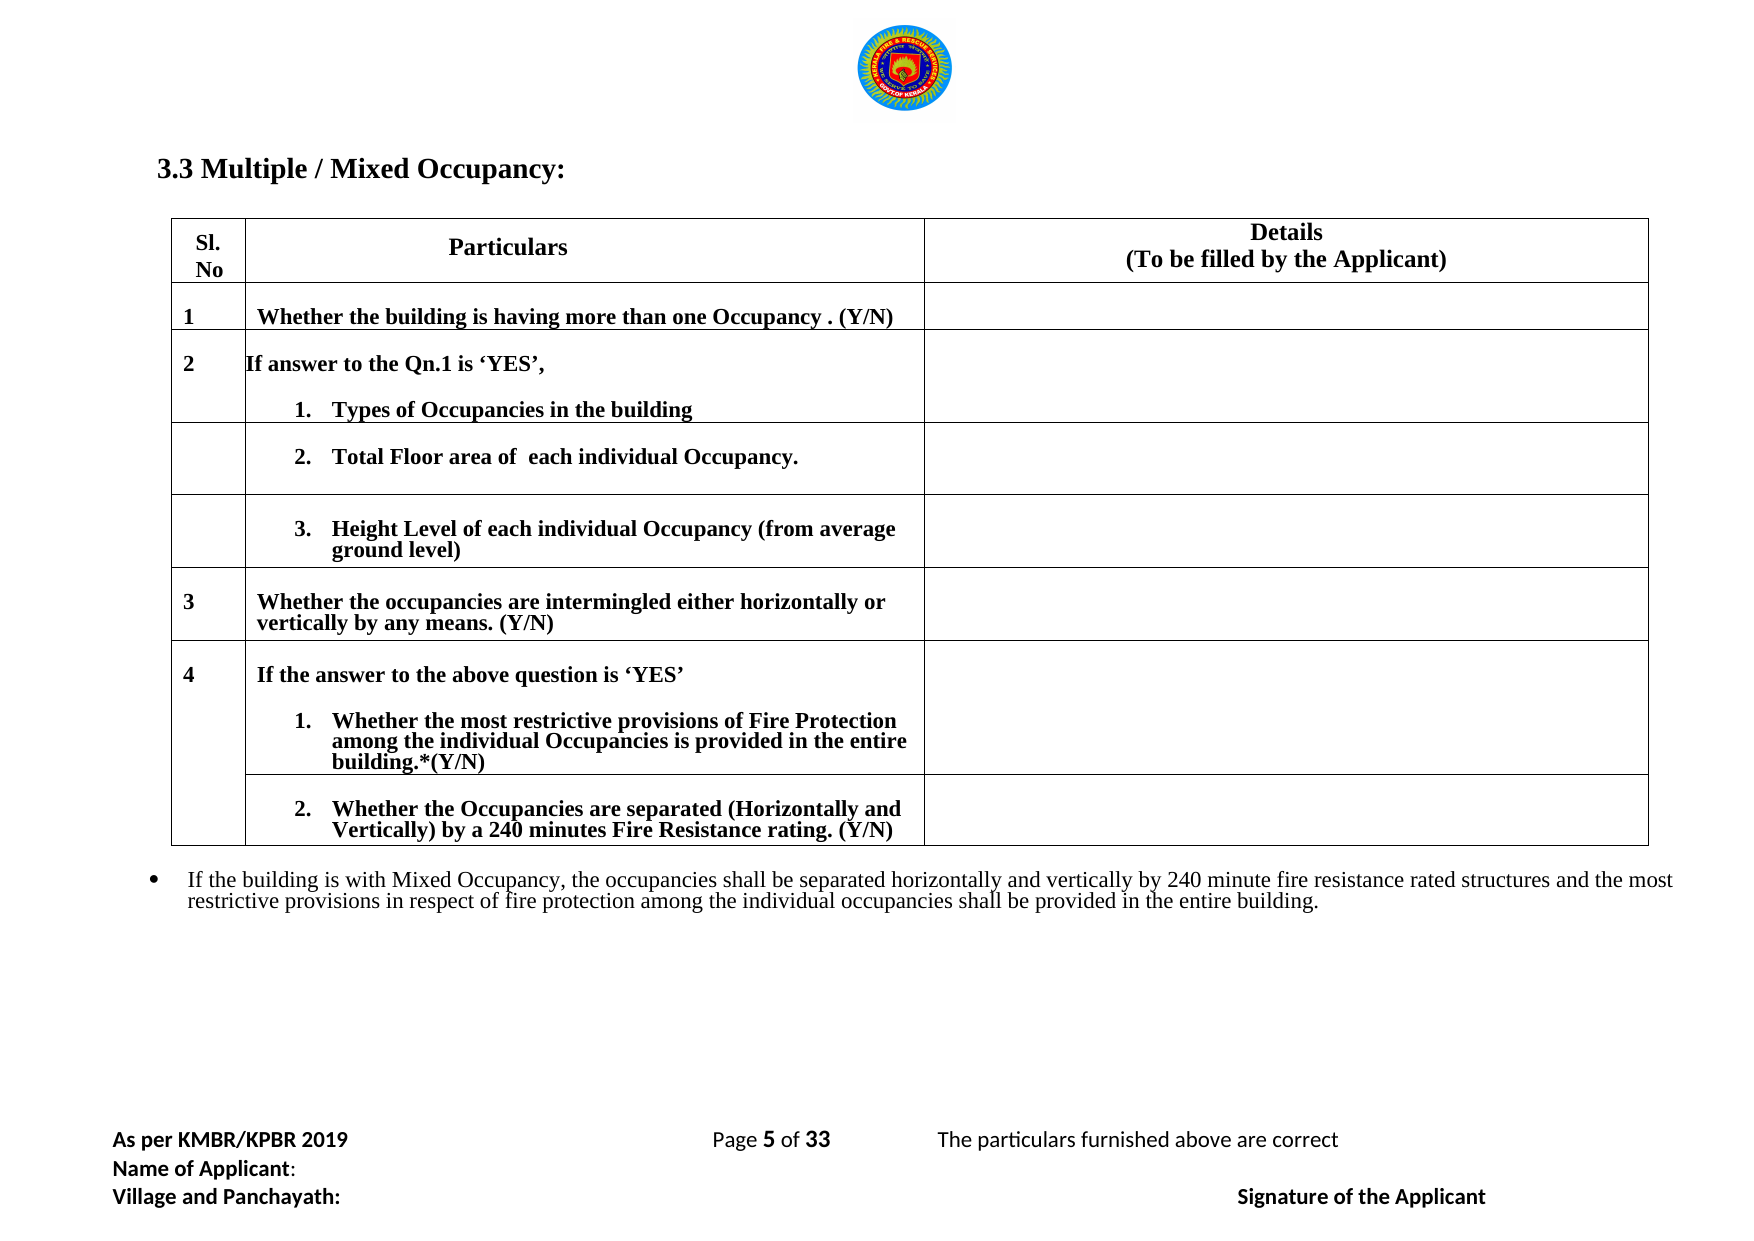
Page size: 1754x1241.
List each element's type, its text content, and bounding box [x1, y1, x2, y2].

table_cell If answer to the Qn.1 is ‘YES’, Types of Occupancies in the building [246, 330, 924, 422]
table_cell 4 [172, 641, 245, 845]
table_cell 2 [172, 330, 245, 422]
table_cell [925, 283, 1648, 329]
table_cell Whether the occupancies are intermingled either horizontally or vertically by any means. (Y/N) [246, 568, 924, 639]
table_cell Whether the building is having more than one Occupancy . (Y/N) [246, 283, 924, 329]
table_cell [172, 423, 245, 494]
table_cell 3 [172, 568, 245, 639]
text 3.3 Multiple / Mixed Occupancy: [157, 151, 1697, 184]
table_cell 1 [172, 283, 245, 329]
table_cell Height Level of each individual Occupancy (from average ground level) [246, 495, 924, 567]
table_cell [925, 495, 1648, 567]
table_cell [925, 641, 1648, 774]
table_cell [925, 568, 1648, 639]
table_header Sl. No [172, 219, 245, 282]
table_cell Total Floor area of each individual Occupancy. [246, 423, 924, 494]
list If the building is with Mixed Occupancy, the occupancies shall be separated horizontally and vertically by 240 minute fire resistance rated structures and the most restrictive provisions in respect of fire protection among the individual occupancies shall be provided in the entire building. [150, 871, 1697, 913]
table_header Details (To be filled by the Applicant) [925, 219, 1648, 282]
table_cell [172, 495, 245, 567]
table_cell [925, 423, 1648, 494]
table_cell If the answer to the above question is ‘YES’ Whether the most restrictive provisions of Fire Protection among the individual Occupancies is provided in the entire building.*(Y/N) [246, 641, 924, 774]
table_cell [925, 775, 1648, 845]
table_header Particulars [246, 219, 924, 282]
picture [853, 18, 957, 123]
table_cell [925, 330, 1648, 422]
table_cell Whether the Occupancies are separated (Horizontally and Vertically) by a 240 minutes Fire Resistance rating. (Y/N) [246, 775, 924, 845]
